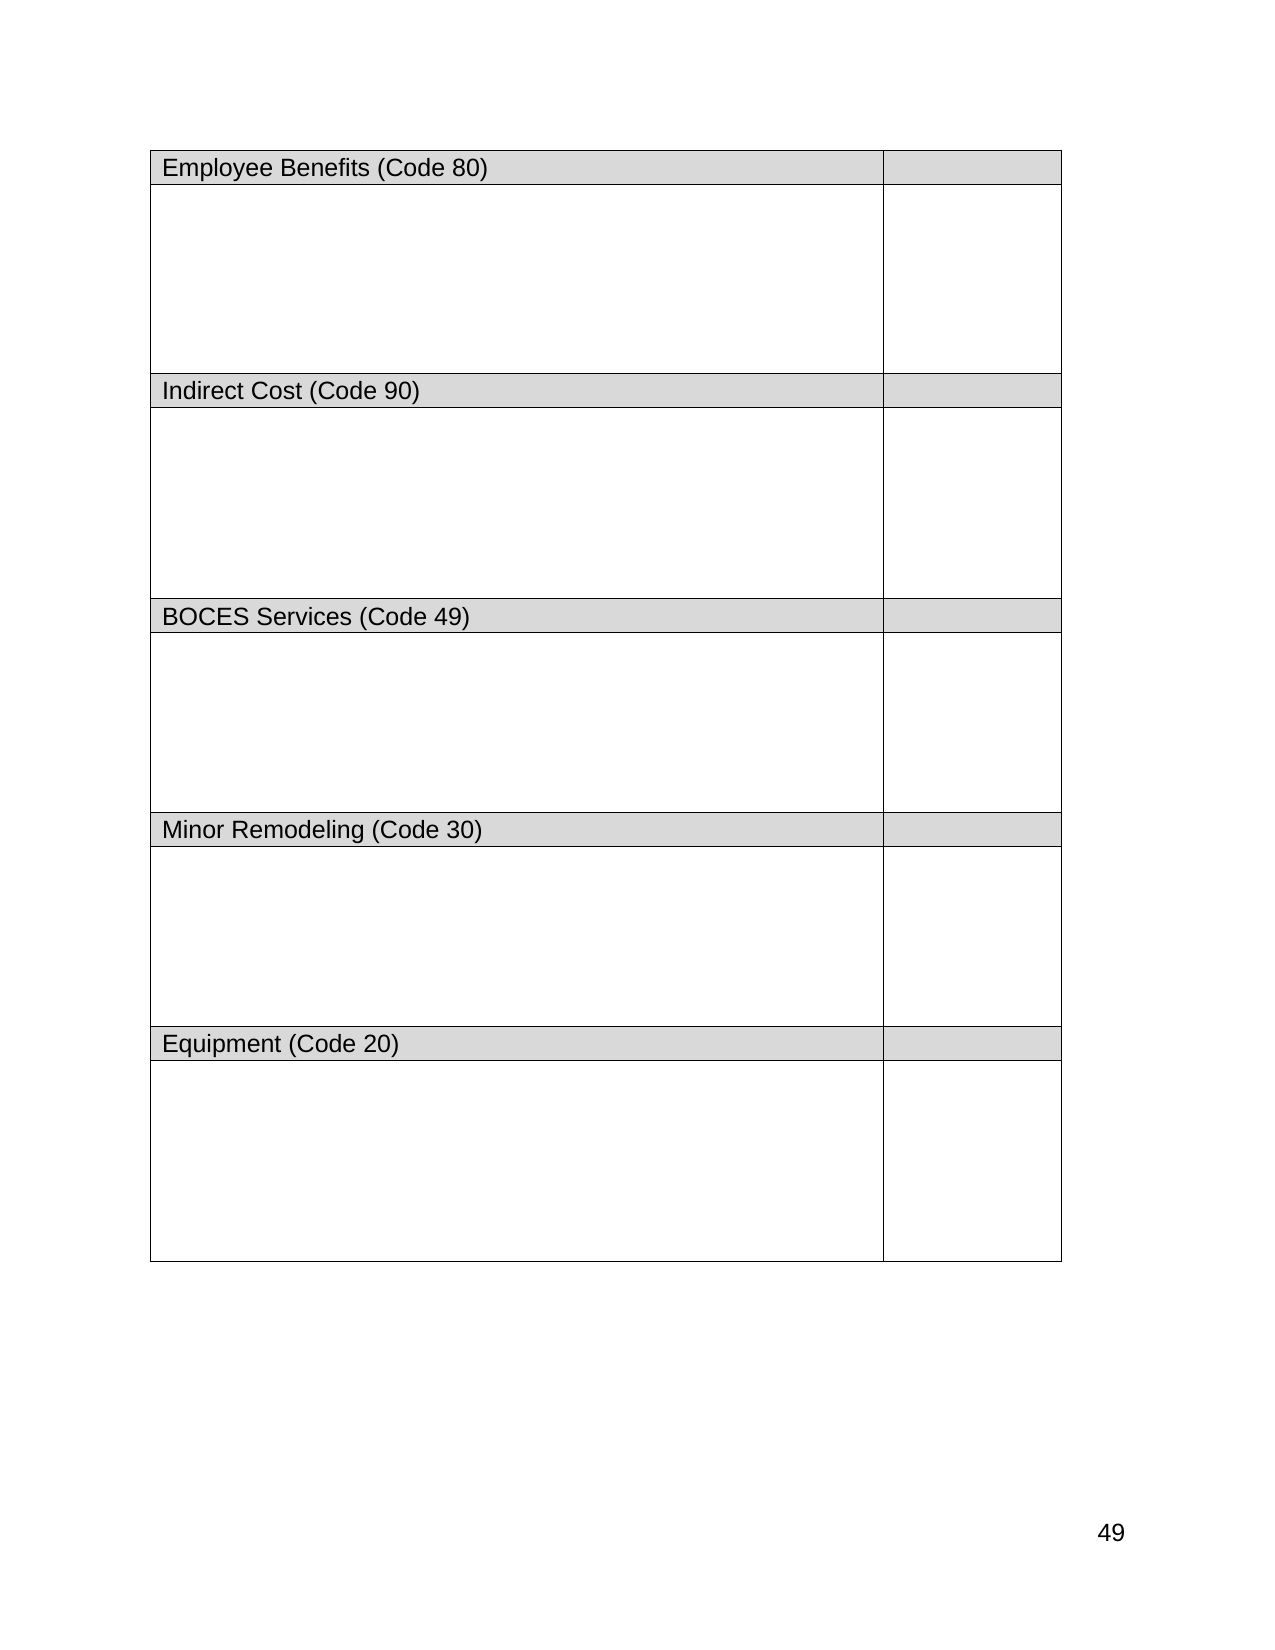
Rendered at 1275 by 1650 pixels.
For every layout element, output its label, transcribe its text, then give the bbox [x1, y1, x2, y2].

table_cell [151, 1061, 883, 1261]
table_cell [151, 408, 883, 598]
table_cell Equipment (Code 20) [151, 1027, 883, 1060]
table_cell [884, 847, 1061, 1026]
table_cell Indirect Cost (Code 90) [151, 374, 883, 407]
table_cell [884, 1027, 1061, 1060]
table_cell [884, 633, 1061, 812]
table_cell Minor Remodeling (Code 30) [151, 813, 883, 846]
table_cell [151, 847, 883, 1026]
table_cell [884, 408, 1061, 598]
table_cell [884, 1061, 1061, 1261]
table_cell [884, 185, 1061, 373]
table_cell [884, 813, 1061, 846]
table_cell [884, 599, 1061, 632]
table_cell BOCES Services (Code 49) [151, 599, 883, 632]
table_cell [884, 374, 1061, 407]
table_cell Employee Benefits (Code 80) [151, 151, 883, 184]
table_cell [151, 633, 883, 812]
table_cell [151, 185, 883, 373]
table_cell [884, 151, 1061, 184]
